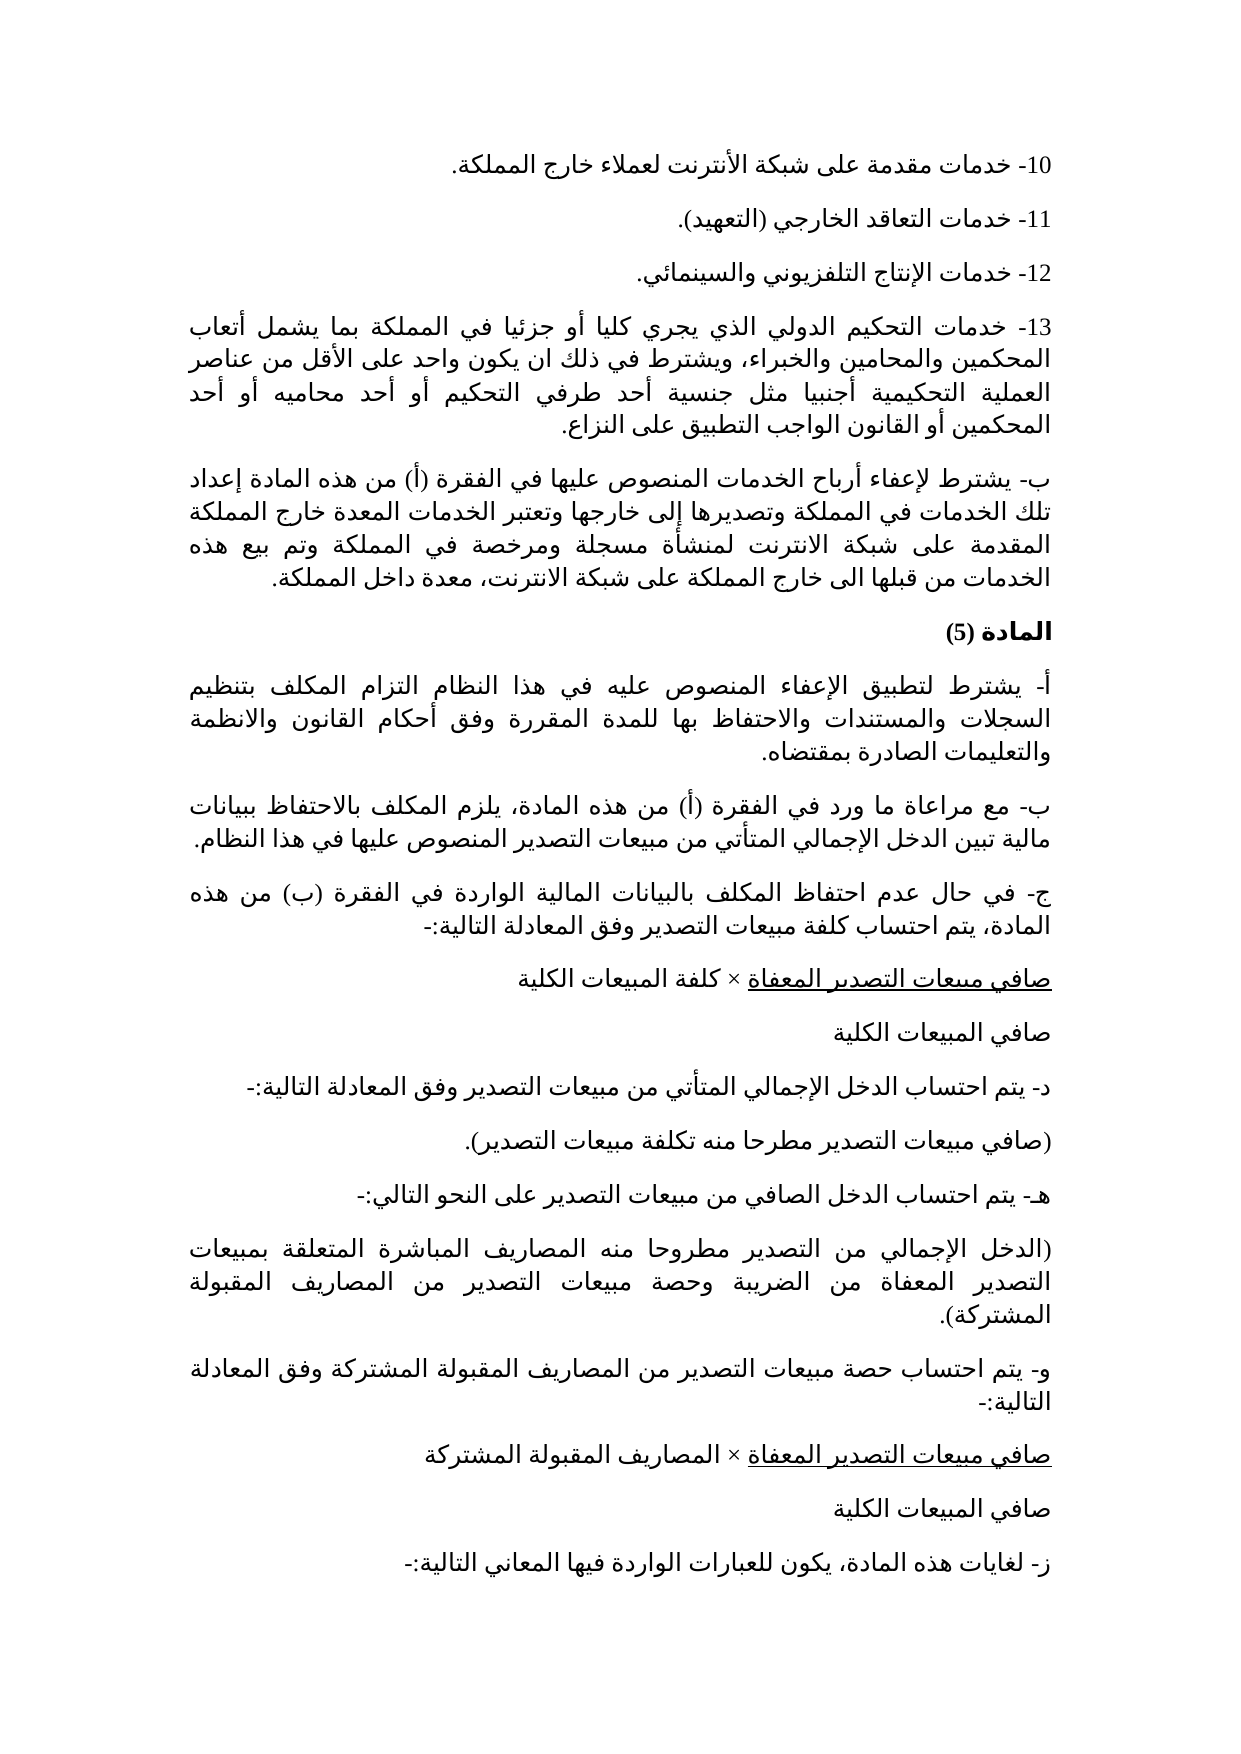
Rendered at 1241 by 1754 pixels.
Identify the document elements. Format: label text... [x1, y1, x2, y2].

table_cell المادة (4) [186, 150, 1054, 617]
table_cell المادة (5) [186, 617, 1054, 1602]
